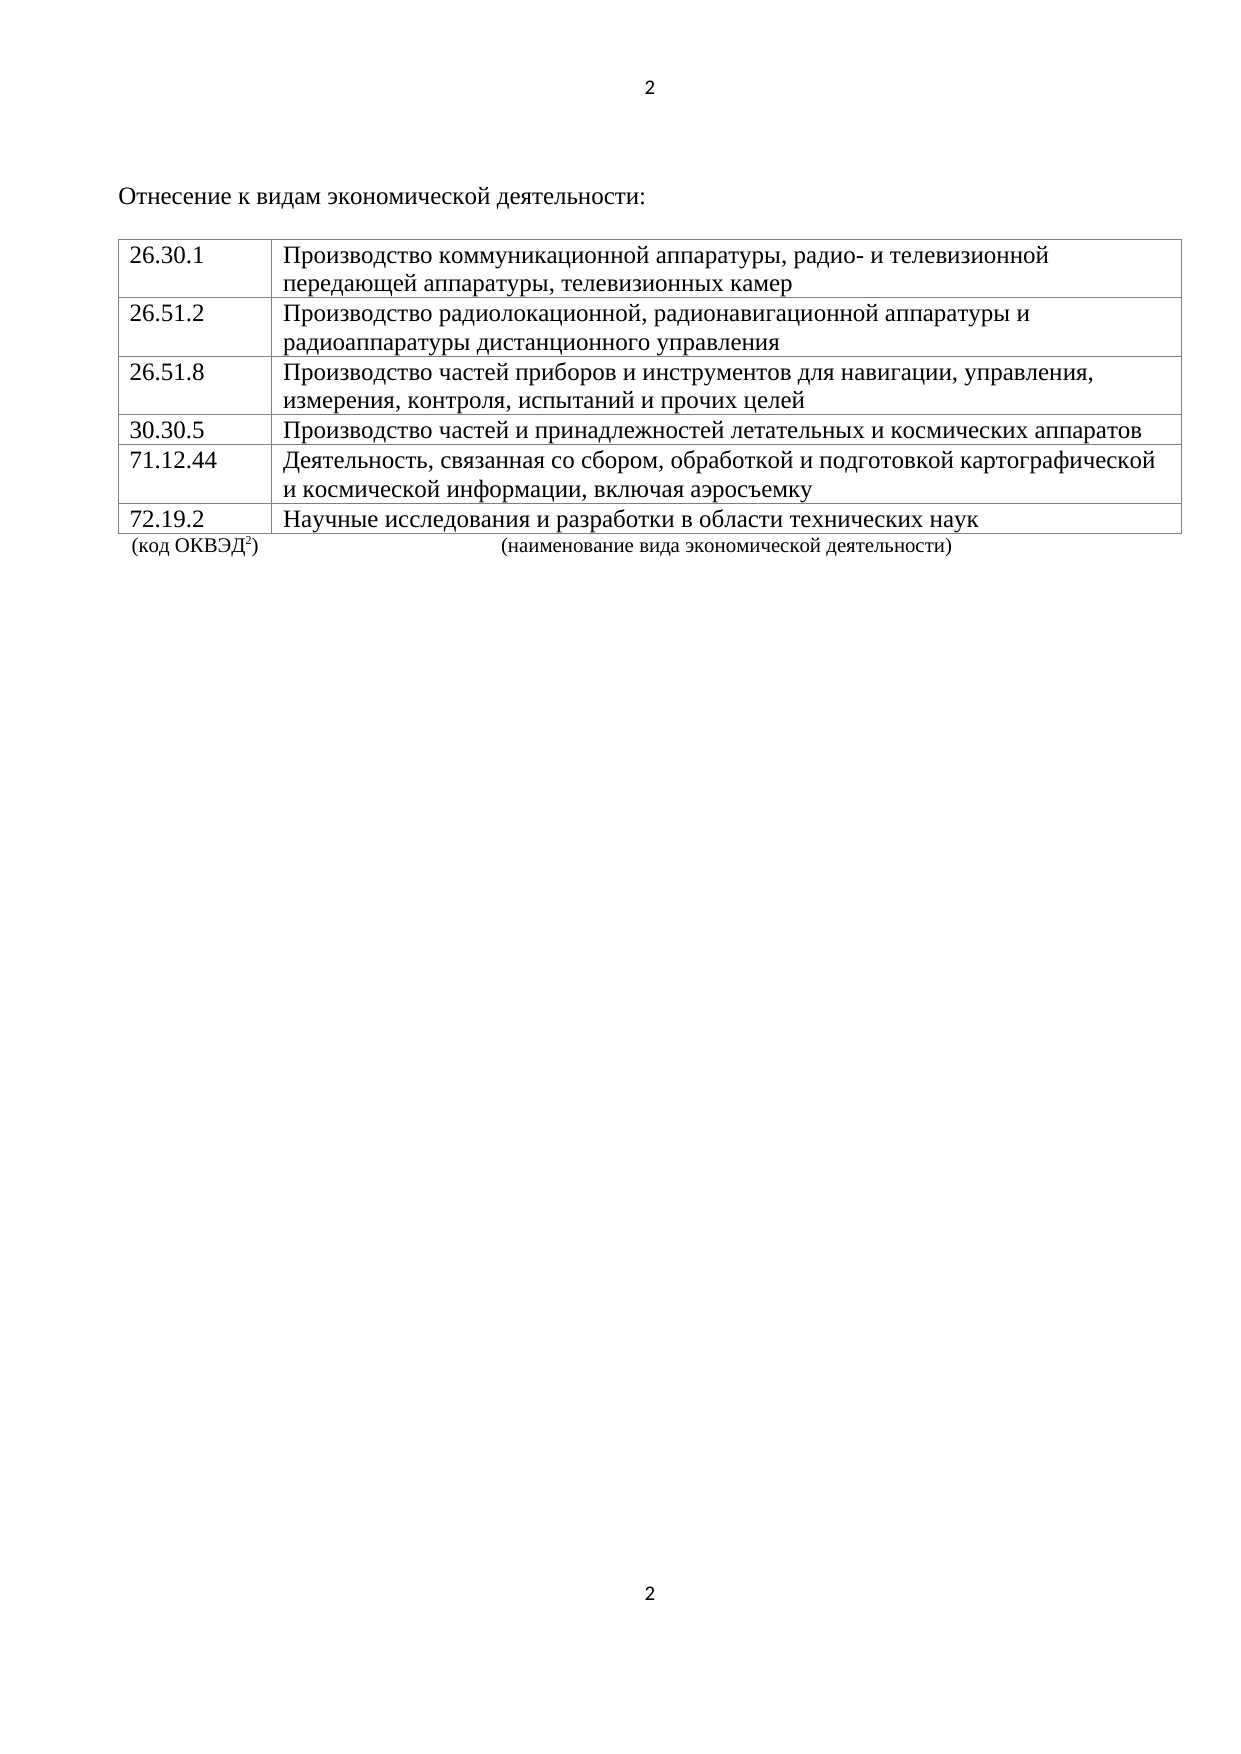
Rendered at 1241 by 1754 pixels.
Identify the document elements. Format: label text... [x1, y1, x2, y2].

table_cell (код ОКВЭД) [118, 534, 272, 557]
text Отнесение к видам экономической деятельности: [118, 181, 1181, 210]
table_header Производство коммуникационной аппаратуры, радио- и телевизионной передающей аппаратуры, телевизионных камер [272, 240, 1181, 297]
table_cell 30.30.5 [119, 415, 271, 444]
table_header 26.30.1 [119, 240, 271, 297]
table_cell 26.51.2 [119, 298, 271, 356]
table_cell Производство частей и принадлежностей летательных и космических аппаратов [272, 415, 1181, 444]
table_cell (наименование вида экономической деятельности) [272, 534, 1181, 557]
table_cell 26.51.8 [119, 357, 271, 414]
table_cell 71.12.44 [119, 445, 271, 503]
table_cell Производство радиолокационной, радионавигационной аппаратуры и радиоаппаратуры дистанционного управления [272, 298, 1181, 356]
table_cell Производство частей приборов и инструментов для навигации, управления, измерения, контроля, испытаний и прочих целей [272, 357, 1181, 414]
table_cell Научные исследования и разработки в области технических наук [272, 504, 1181, 532]
table_cell Деятельность, связанная со сбором, обработкой и подготовкой картографической и космической информации, включая аэросъемку [272, 445, 1181, 503]
table_cell 72.19.2 [119, 504, 271, 532]
